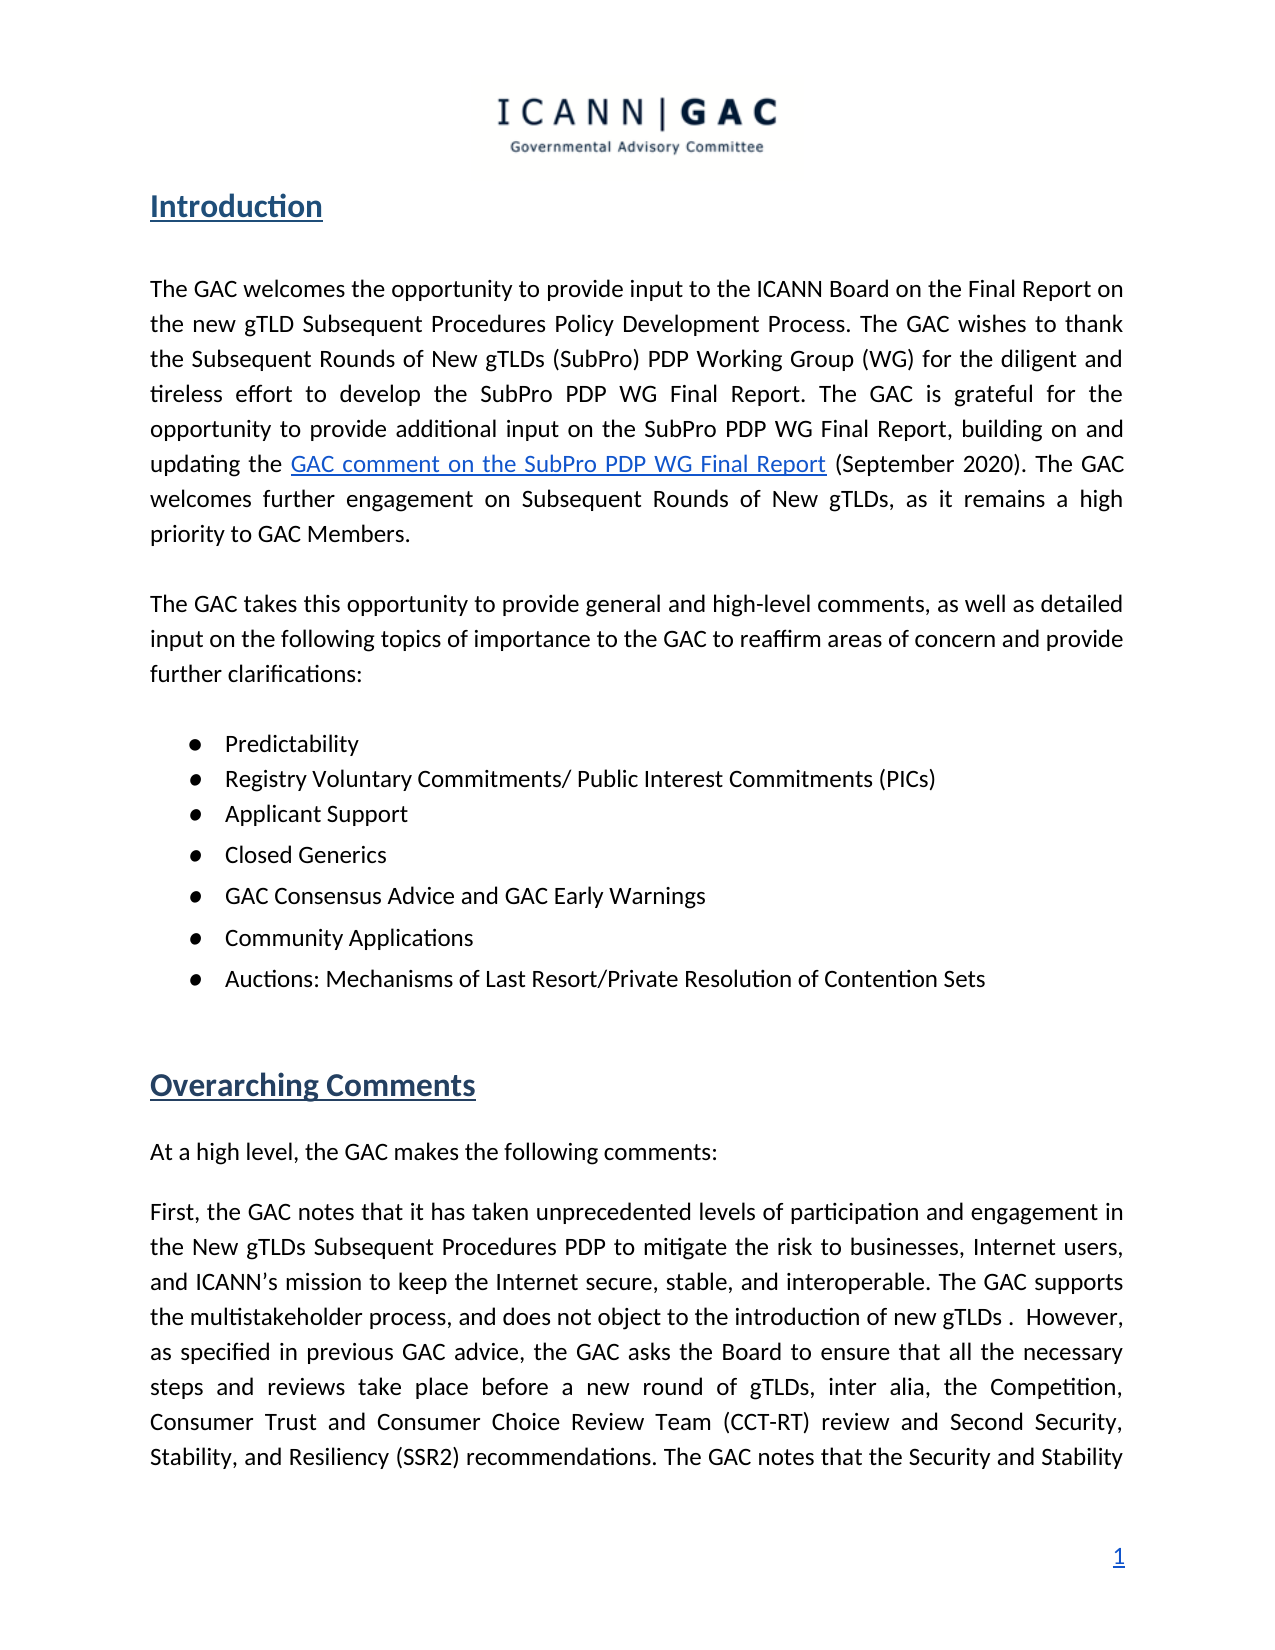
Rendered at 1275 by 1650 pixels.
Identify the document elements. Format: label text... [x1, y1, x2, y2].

subtitle Overarching Comments [150, 1064, 1125, 1105]
subtitle Introduction [150, 185, 1125, 226]
text The GAC takes this opportunity to provide general and high-level comments, as well as detailed input on the following topics of importance to the GAC to reaffirm areas of concern and provide further clarifications: [150, 588, 1125, 688]
list Community Applications [187, 922, 1125, 952]
list Auctions: Mechanisms of Last Resort/Private Resolution of Contention Sets [187, 963, 1125, 993]
list Registry Voluntary Commitments/ Public Interest Commitments (PICs) [187, 763, 1125, 793]
text At a high level, the GAC makes the following comments: [150, 1136, 1125, 1167]
list Applicant Support [187, 798, 1125, 828]
list GAC Consensus Advice and GAC Early Warnings [187, 881, 1125, 911]
picture [471, 75, 804, 181]
text The GAC welcomes the opportunity to provide input to the ICANN Board on the Final Report on the new gTLD Subsequent Procedures Policy Development Process. The GAC wishes to thank the Subsequent Rounds of New gTLDs (SubPro) PDP Working Group (WG) for the diligent and tireless effort to develop the SubPro PDP WG Final Report. The GAC is grateful for the opportunity to provide additional input on the SubPro PDP WG Final Report, building on and updating the GAC comment on the SubPro PDP WG Final Report (September 2020). The GAC welcomes further engagement on Subsequent Rounds of New gTLDs, as it remains a high priority to GAC Members. [150, 273, 1125, 548]
list Closed Generics [187, 839, 1125, 870]
list Predictability [187, 728, 1125, 758]
